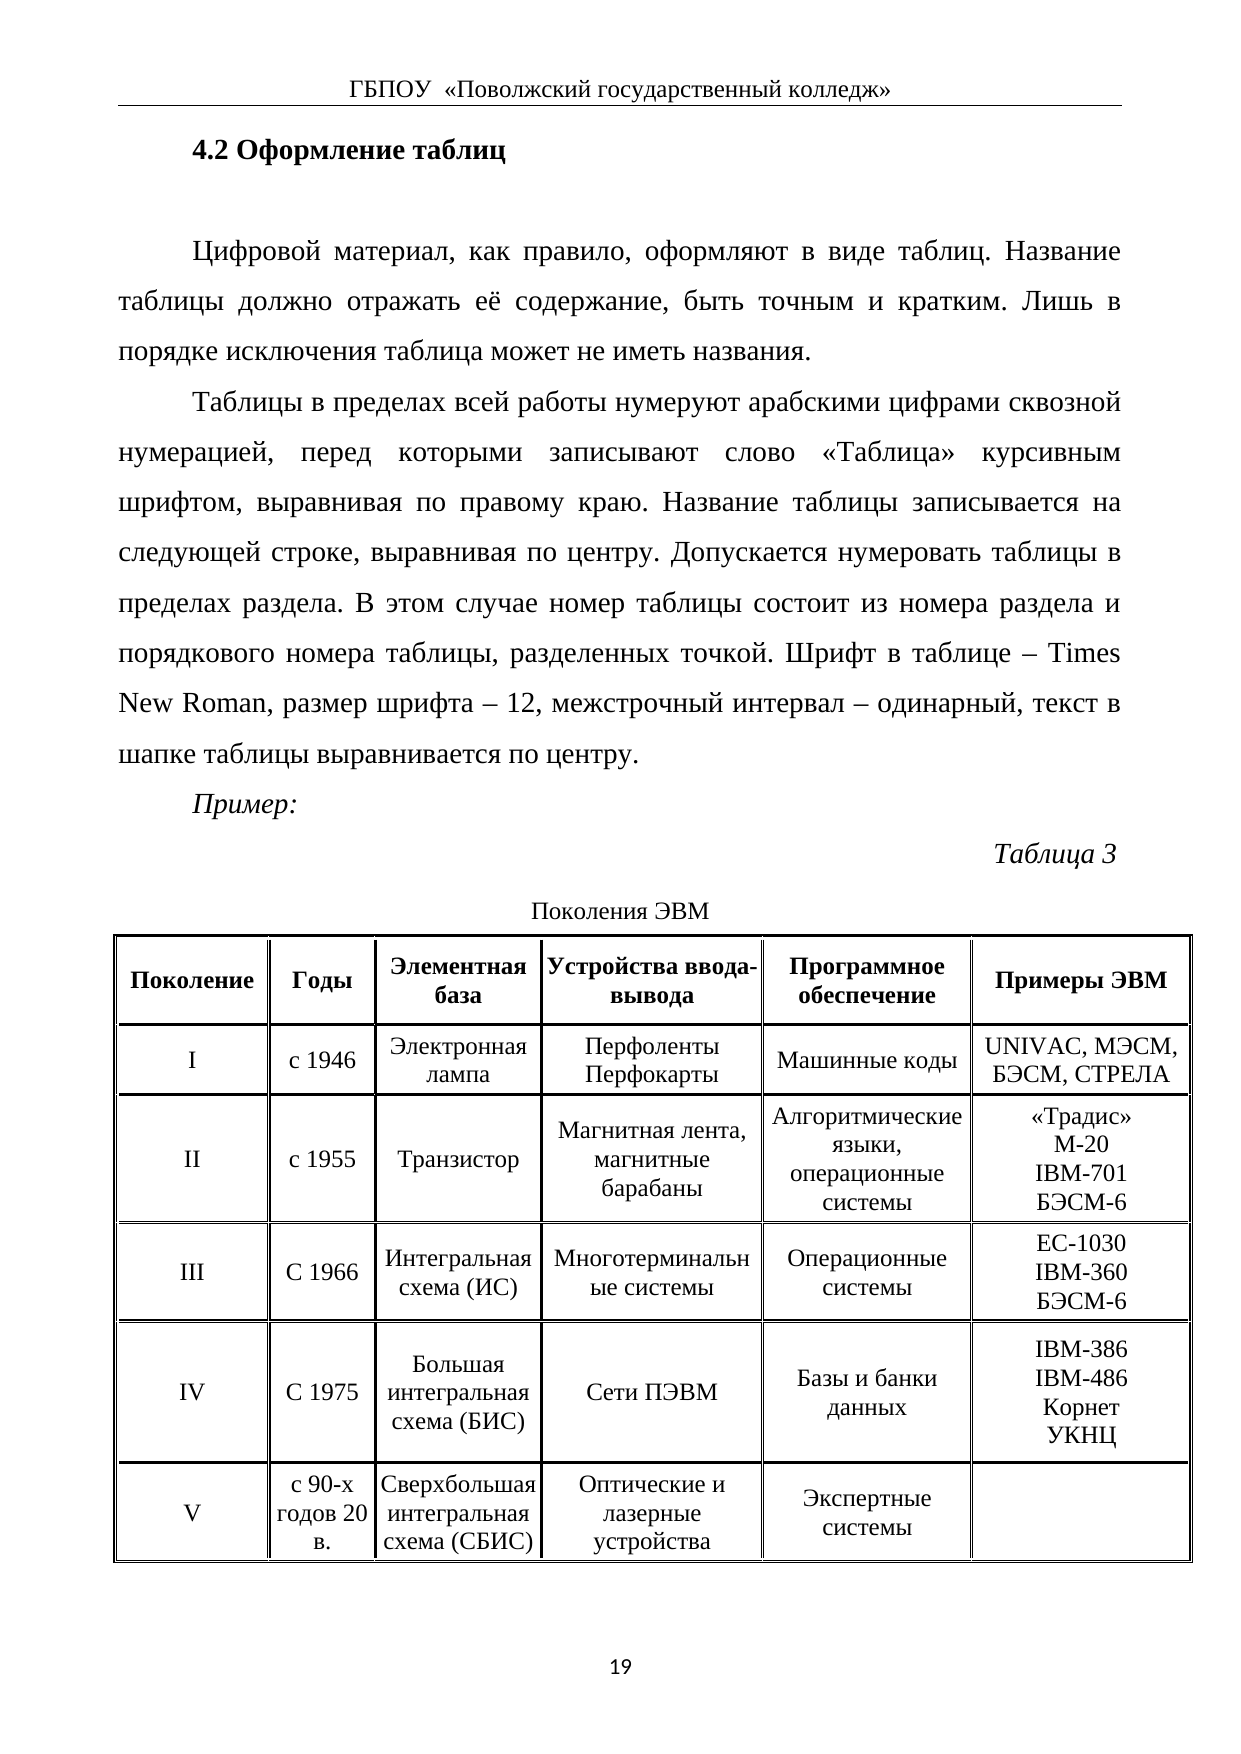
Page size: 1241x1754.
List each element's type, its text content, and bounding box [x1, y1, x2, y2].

table_cell UNIVAC, МЭСМ, БЭСМ, СТРЕЛА [973, 1023, 1191, 1093]
table_header Примеры ЭВМ [971, 937, 1189, 1023]
table_cell [971, 1461, 1189, 1560]
table_cell IV [117, 1319, 267, 1461]
text Цифровой материал, как правило, оформляют в виде таблиц. Название таблицы должно отражать её содержание, быть точным и кратким. Лишь в порядке исключения таблица может не иметь названия. [118, 233, 1122, 367]
table_header Годы [269, 936, 375, 1023]
table_cell I [115, 1023, 267, 1093]
table_cell Алгоритмические языки, операционные системы [764, 1096, 970, 1221]
table_cell «Традис» М-20 IBM-701 БЭСМ-6 [973, 1093, 1191, 1221]
table_header Программное обеспечение [763, 937, 971, 1023]
text Таблица 3 [118, 836, 1122, 870]
table_cell IBM-386 IBM-486 Корнет УКНЦ [973, 1319, 1190, 1461]
table_cell Многотерминальные системы [543, 1224, 761, 1319]
text Поколения ЭВМ [118, 896, 1122, 924]
table_header Поколение [117, 936, 269, 1023]
table_cell Оптические и лазерные устройства [541, 1464, 763, 1560]
table_cell Транзистор [377, 1096, 540, 1221]
table_cell III [115, 1221, 269, 1319]
table_cell Интегральная схема (ИС) [377, 1224, 540, 1319]
table_cell EC-1030 IBM-360 БЭСМ-6 [971, 1221, 1191, 1319]
table_header Элементная база [375, 937, 541, 1023]
table_cell C 1966 [271, 1224, 374, 1319]
table_cell C 1975 [271, 1323, 374, 1461]
table_cell Экспертные системы [763, 1464, 971, 1560]
text Таблицы в пределах всей работы нумеруют арабскими цифрами сквозной нумерацией, перед которыми записывают слово «Таблица» курсивным шрифтом, выравнивая по правому краю. Название таблицы записывается на следующей строке, выравнивая по центру. Допускается нумеровать таблицы в пределах раздела. В этом случае номер таблицы состоит из номера раздела и порядкового номера таблицы, разделенных точкой. Шрифт в таблице – Times New Roman, размер шрифта – 12, межстрочный интервал – одинарный, текст в шапке таблицы выравнивается по центру. [118, 384, 1122, 769]
table_cell c 1955 [271, 1096, 374, 1221]
table_cell Электронная лампа [377, 1026, 540, 1093]
table_cell Базы и банки данных [764, 1323, 970, 1461]
table_cell II [115, 1093, 267, 1221]
table_cell Машинные коды [764, 1026, 970, 1093]
table_cell с 90-х годов 20 в. [269, 1464, 375, 1560]
subtitle 4.2 Оформление таблиц [192, 132, 1122, 166]
table_header Устройства ввода-вывода [541, 937, 763, 1023]
table_cell Большая интегральная схема (БИС) [377, 1323, 540, 1461]
table_cell Магнитная лента, магнитные барабаны [543, 1096, 761, 1221]
table_cell Сети ПЭВМ [543, 1323, 761, 1461]
table_cell c 1946 [271, 1026, 374, 1093]
table_cell Перфоленты Перфокарты [543, 1026, 761, 1093]
text Пример: [118, 786, 1122, 820]
table_cell Операционные системы [764, 1224, 970, 1319]
table_cell V [117, 1461, 269, 1560]
table_cell Сверхбольшая интегральная схема (СБИС) [375, 1464, 541, 1560]
